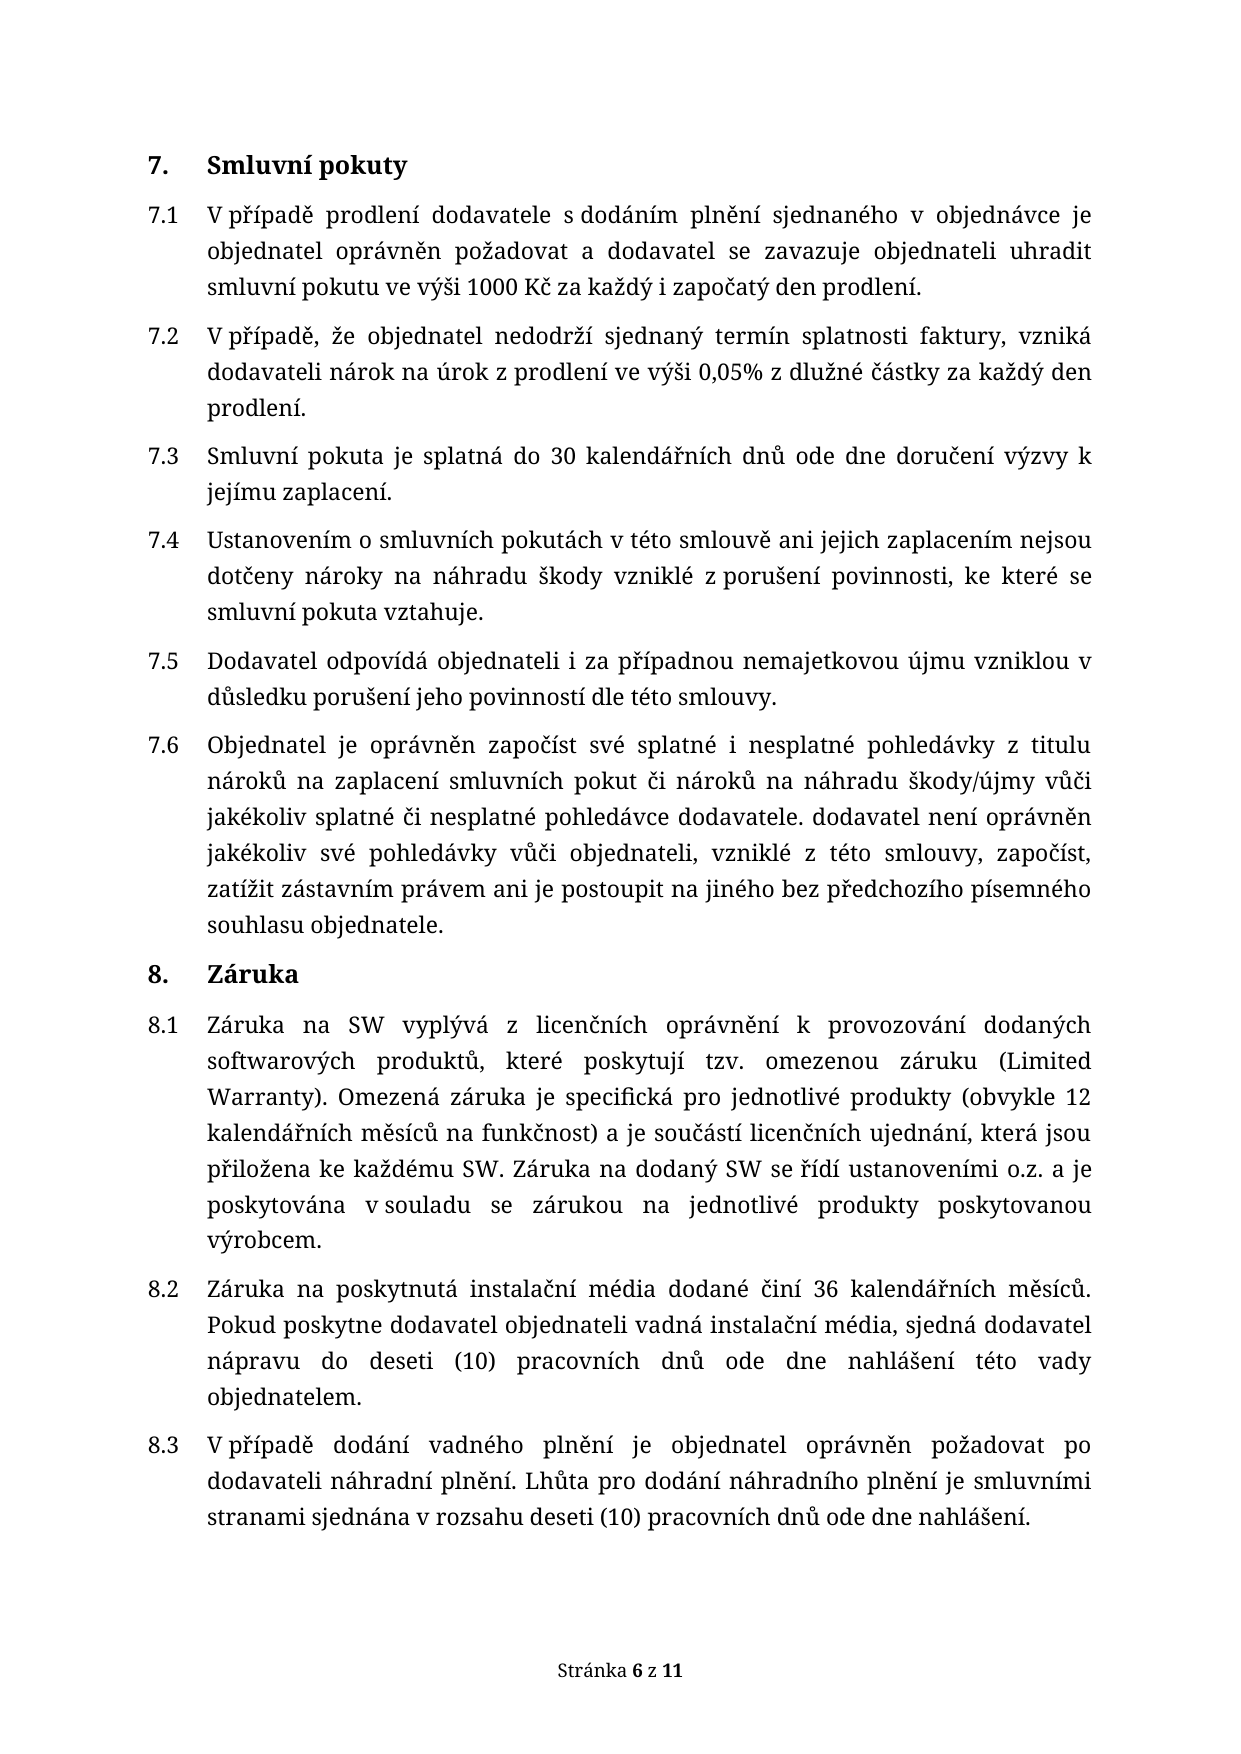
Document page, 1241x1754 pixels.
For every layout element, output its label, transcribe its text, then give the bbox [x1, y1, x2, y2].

list Záruka na poskytnutá instalační média dodané činí 36 kalendářních měsíců. Pokud poskytne dodavatel objednateli vadná instalační média, sjedná dodavatel nápravu do deseti (10) pracovních dnů ode dne nahlášení této vady objednatelem. [148, 1273, 1092, 1412]
list V případě, že objednatel nedodrží sjednaný termín splatnosti faktury, vzniká dodavateli nárok na úrok z prodlení ve výši 0,05% z dlužné částky za každý den prodlení. [148, 320, 1092, 423]
list Záruka na SW vyplývá z licenčních oprávnění k provozování dodaných softwarových produktů, které poskytují tzv. omezenou záruku (Limited Warranty). Omezená záruka je specifická pro jednotlivé produkty (obvykle 12 kalendářních měsíců na funkčnost) a je součástí licenčních ujednání, která jsou přiložena ke každému SW. Záruka na dodaný SW se řídí ustanoveními o.z. a je poskytována v souladu se zárukou na jednotlivé produkty poskytovanou výrobcem. [148, 1009, 1092, 1256]
list Ustanovením o smluvních pokutách v této smlouvě ani jejich zaplacením nejsou dotčeny nároky na náhradu škody vzniklé z porušení povinnosti, ke které se smluvní pokuta vztahuje. [148, 524, 1092, 627]
list Objednatel je oprávněn započíst své splatné i nesplatné pohledávky z titulu nároků na zaplacení smluvních pokut či nároků na náhradu škody/újmy vůči jakékoliv splatné či nesplatné pohledávce dodavatele. dodavatel není oprávněn jakékoliv své pohledávky vůči objednateli, vzniklé z této smlouvy, započíst, zatížit zástavním právem ani je postoupit na jiného bez předchozího písemného souhlasu objednatele. [148, 729, 1092, 940]
list Záruka [148, 957, 1092, 991]
list Smluvní pokuta je splatná do 30 kalendářních dnů ode dne doručení výzvy k jejímu zaplacení. [148, 440, 1092, 507]
list Smluvní pokuty [148, 148, 1092, 182]
list Dodavatel odpovídá objednateli i za případnou nemajetkovou újmu vzniklou v důsledku porušení jeho povinností dle této smlouvy. [148, 645, 1092, 712]
list V případě dodání vadného plnění je objednatel oprávněn požadovat po dodavateli náhradní plnění. Lhůta pro dodání náhradního plnění je smluvními stranami sjednána v rozsahu deseti (10) pracovních dnů ode dne nahlášení. [148, 1429, 1092, 1532]
list V případě prodlení dodavatele s dodáním plnění sjednaného v objednávce je objednatel oprávněn požadovat a dodavatel se zavazuje objednateli uhradit smluvní pokutu ve výši 1000 Kč za každý i započatý den prodlení. [148, 199, 1092, 302]
